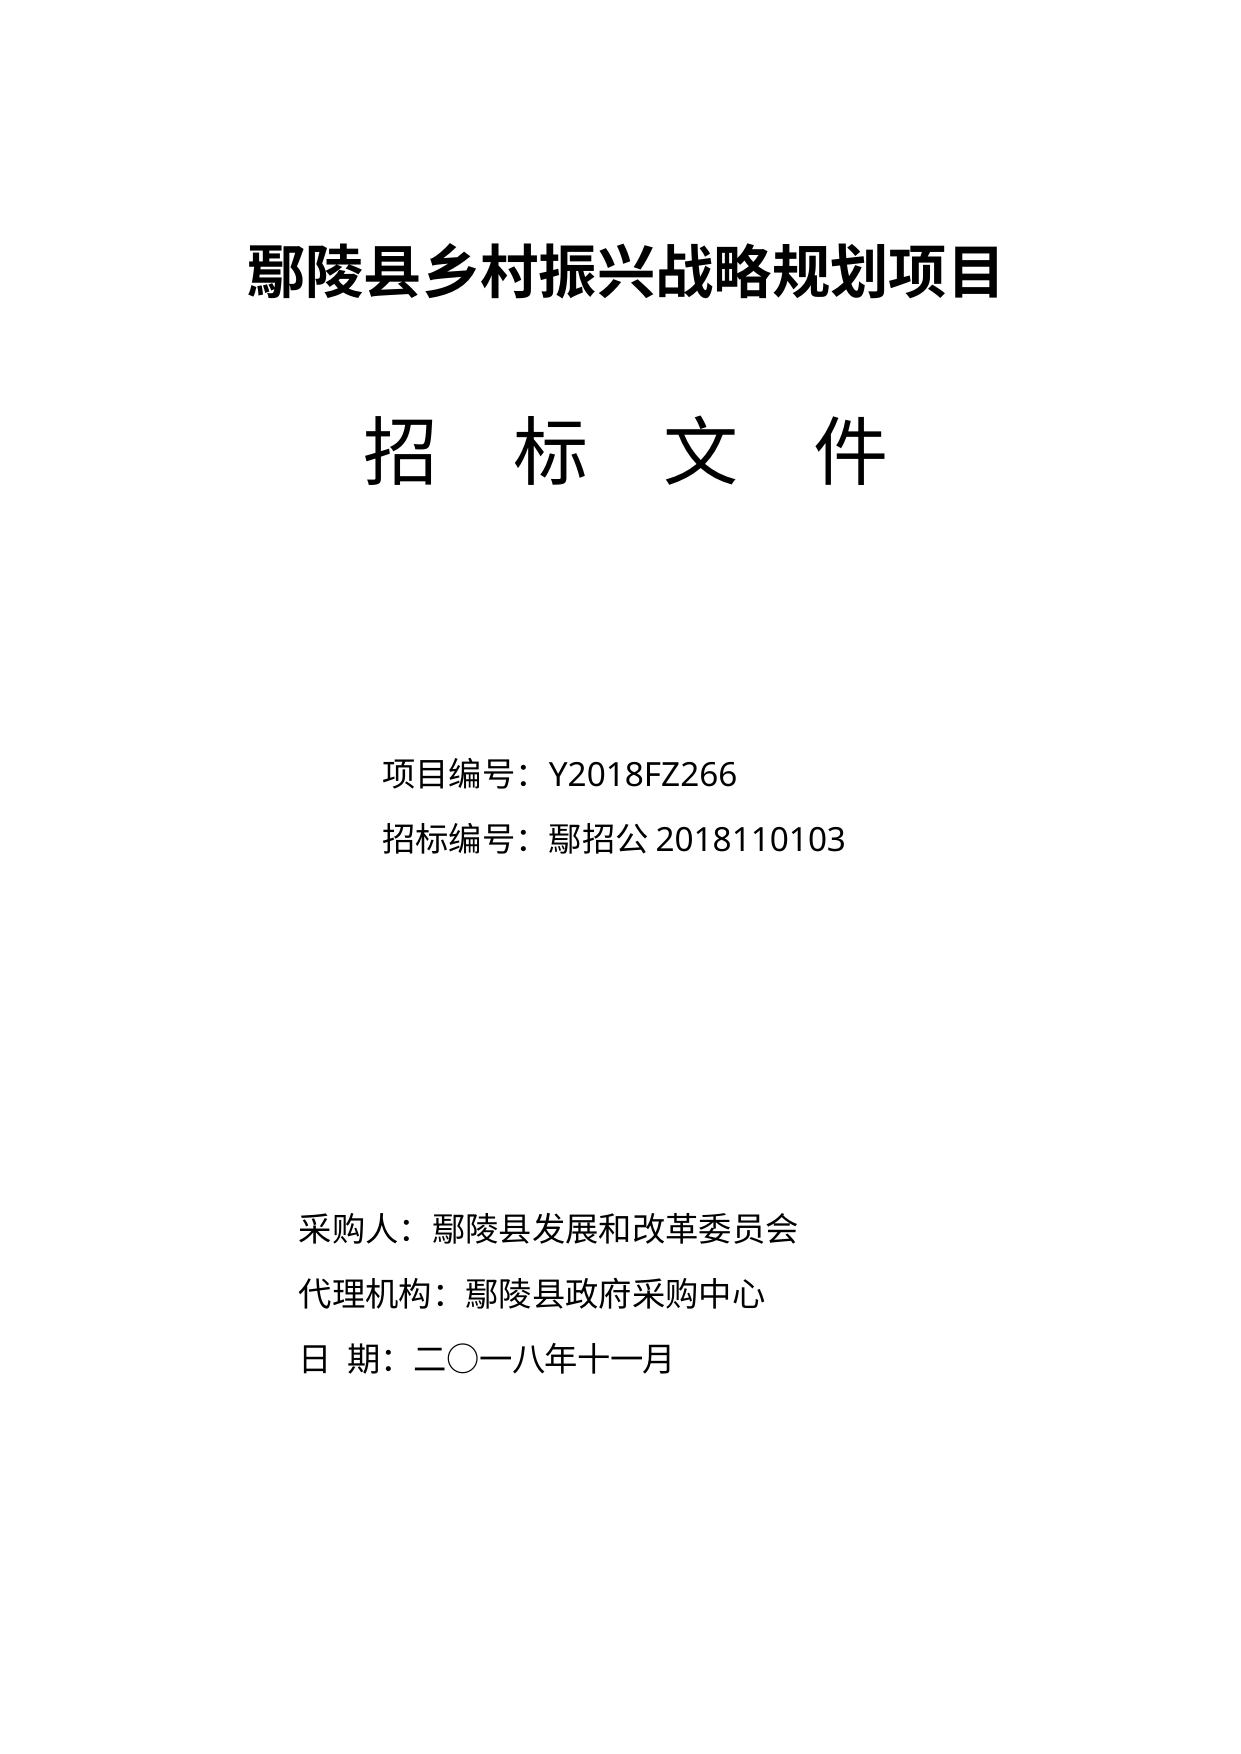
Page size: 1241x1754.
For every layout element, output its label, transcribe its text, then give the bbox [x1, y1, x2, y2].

text 鄢陵县乡村振兴战略规划项目 [165, 219, 1087, 317]
text 采购人：鄢陵县发展和改革委员会 [165, 1194, 1087, 1259]
text 项目编号：Y2018FZ266 [165, 739, 1087, 804]
text 招 标 文 件 [165, 382, 1087, 512]
text 日 期：二○一八年十一月 [165, 1324, 1087, 1389]
text 代理机构：鄢陵县政府采购中心 [165, 1259, 1087, 1324]
text 招标编号：鄢招公2018110103 [165, 804, 1087, 869]
